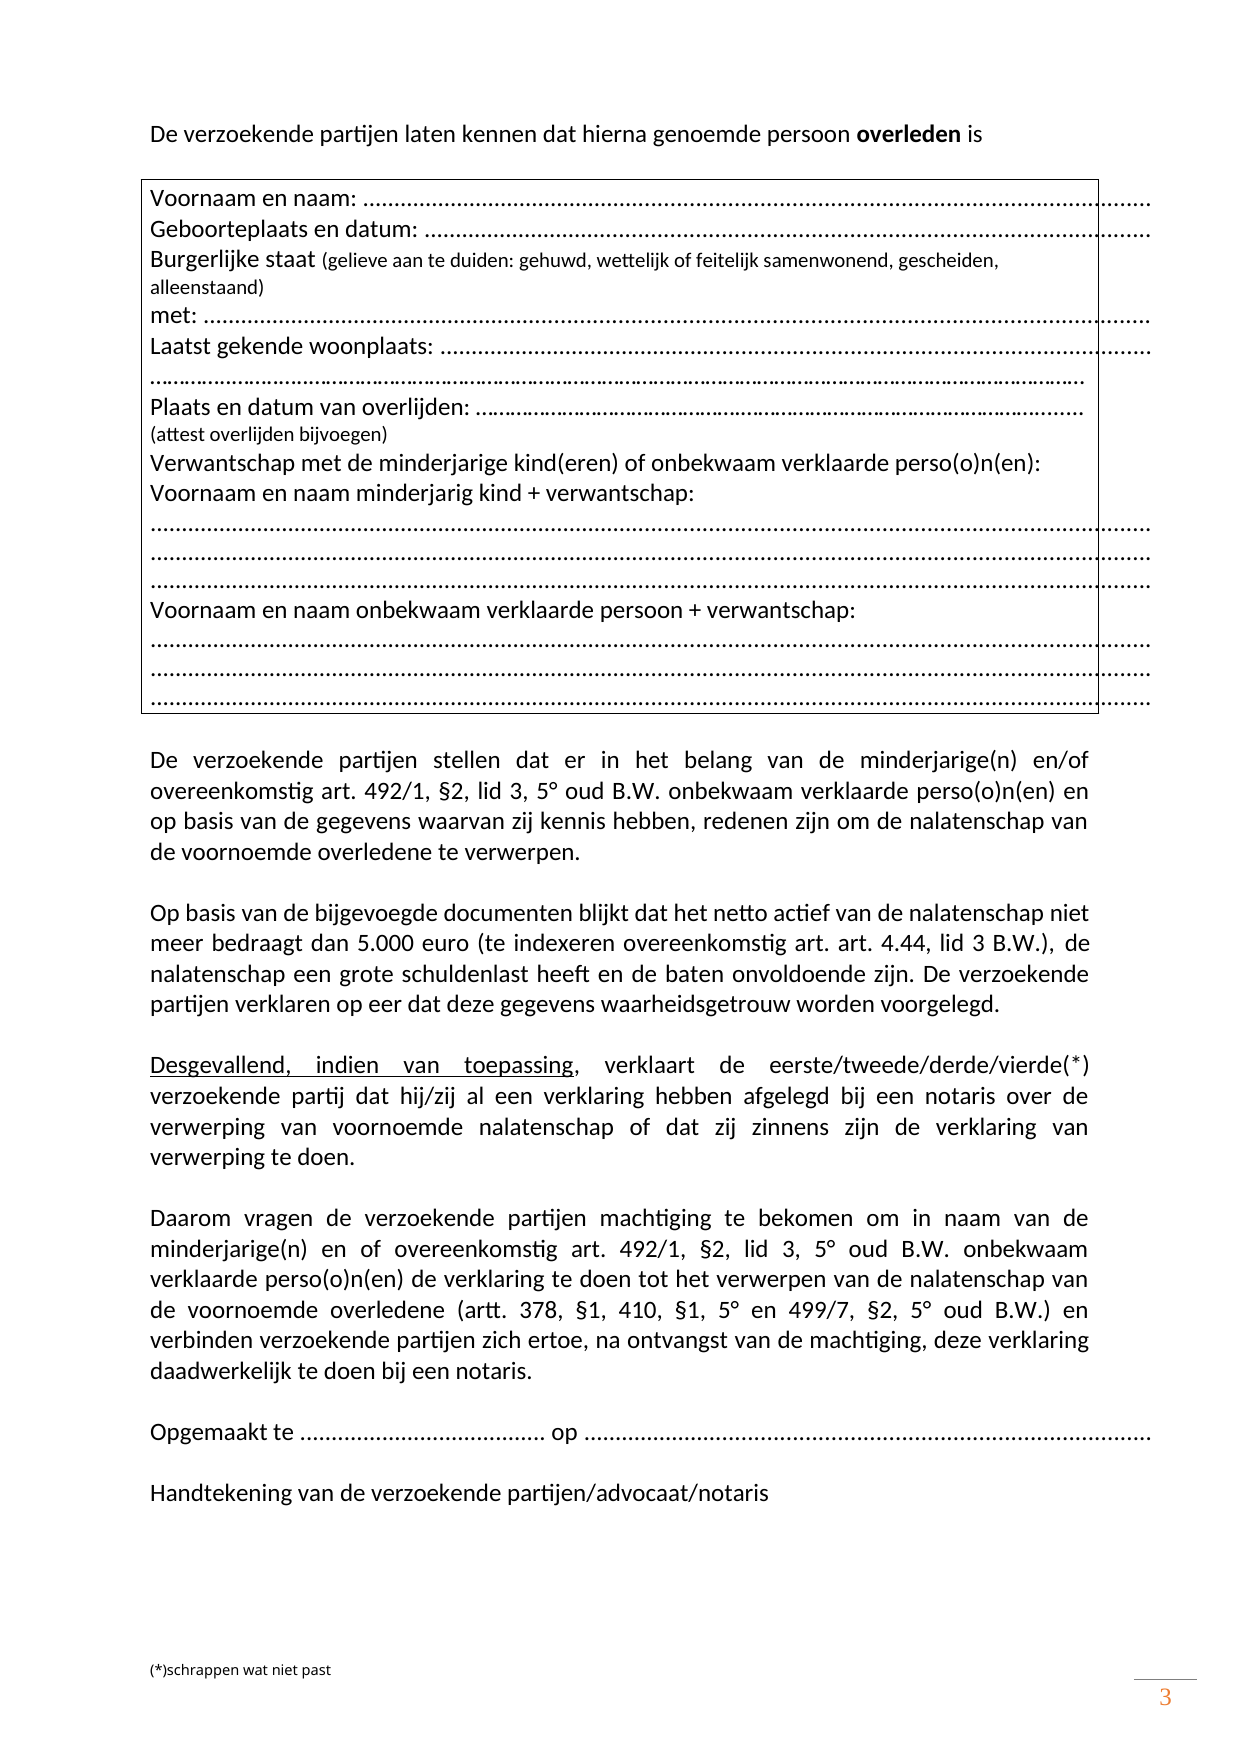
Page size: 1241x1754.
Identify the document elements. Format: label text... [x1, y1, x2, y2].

text Op basis van de bijgevoegde documenten blijkt dat het netto actief van de nalatenschap niet meer bedraagt dan 5.000 euro (te indexeren overeenkomstig art. art. 4.44, lid 3 B.W.), de nalatenschap een grote schuldenlast heeft en de baten onvoldoende zijn. De verzoekende partijen verklaren op eer dat deze gegevens waarheidsgetrouw worden voorgelegd. [150, 897, 1090, 1019]
text Plaats en datum van overlijden: ……………………………………….……………………………………………........ [150, 391, 1090, 421]
text De verzoekende partijen laten kennen dat hierna genoemde persoon overleden is [150, 118, 1090, 149]
text …………..……..…..……………………………………………………………………………………………………………………… [150, 360, 1090, 391]
text Burgerlijke staat (gelieve aan te duiden: gehuwd, wettelijk of feitelijk samenwonend, gescheiden, alleenstaand) [150, 243, 1090, 299]
text Handtekening van de verzoekende partijen/advocaat/notaris [150, 1477, 1090, 1507]
text Desgevallend, indien van toepassing, verklaart de eerste/tweede/derde/vierde(*) verzoekende partij dat hij/zij al een verklaring hebben afgelegd bij een notaris over de verwerping van voornoemde nalatenschap of dat zij zinnens zijn de verklaring van verwerping te doen. [150, 1050, 1090, 1172]
text Verwantschap met de minderjarige kind(eren) of onbekwaam verklaarde perso(o)n(en): Voornaam en naam minderjarig kind + verwantschap: [150, 447, 1090, 508]
text Voornaam en naam onbekwaam verklaarde persoon + verwantschap: [150, 594, 1090, 624]
text Geboorteplaats en datum: [150, 213, 1090, 243]
text Opgemaakt te ....................................... op [150, 1416, 1090, 1446]
text De verzoekende partijen stellen dat er in het belang van de minderjarige(n) en/of overeenkomstig art. 492/1, §2, lid 3, 5° oud B.W. onbekwaam verklaarde perso(o)n(en) en op basis van de gegevens waarvan zij kennis hebben, redenen zijn om de nalatenschap van de voornoemde overledene te verwerpen. [150, 744, 1090, 867]
text Voornaam en naam: [142, 180, 1098, 213]
text Daarom vragen de verzoekende partijen machtiging te bekomen om in naam van de minderjarige(n) en of overeenkomstig art. 492/1, §2, lid 3, 5° oud B.W. onbekwaam verklaarde perso(o)n(en) de verklaring te doen tot het verwerpen van de nalatenschap van de voornoemde overledene (artt. 378, §1, 410, §1, 5° en 499/7, §2, 5° oud B.W.) en verbinden verzoekende partijen zich ertoe, na ontvangst van de machtiging, deze verklaring daadwerkelijk te doen bij een notaris. [150, 1202, 1090, 1385]
text Laatst gekende woonplaats: [150, 330, 1090, 360]
text (attest overlijden bijvoegen) [150, 421, 1090, 447]
text met: [150, 299, 1090, 330]
